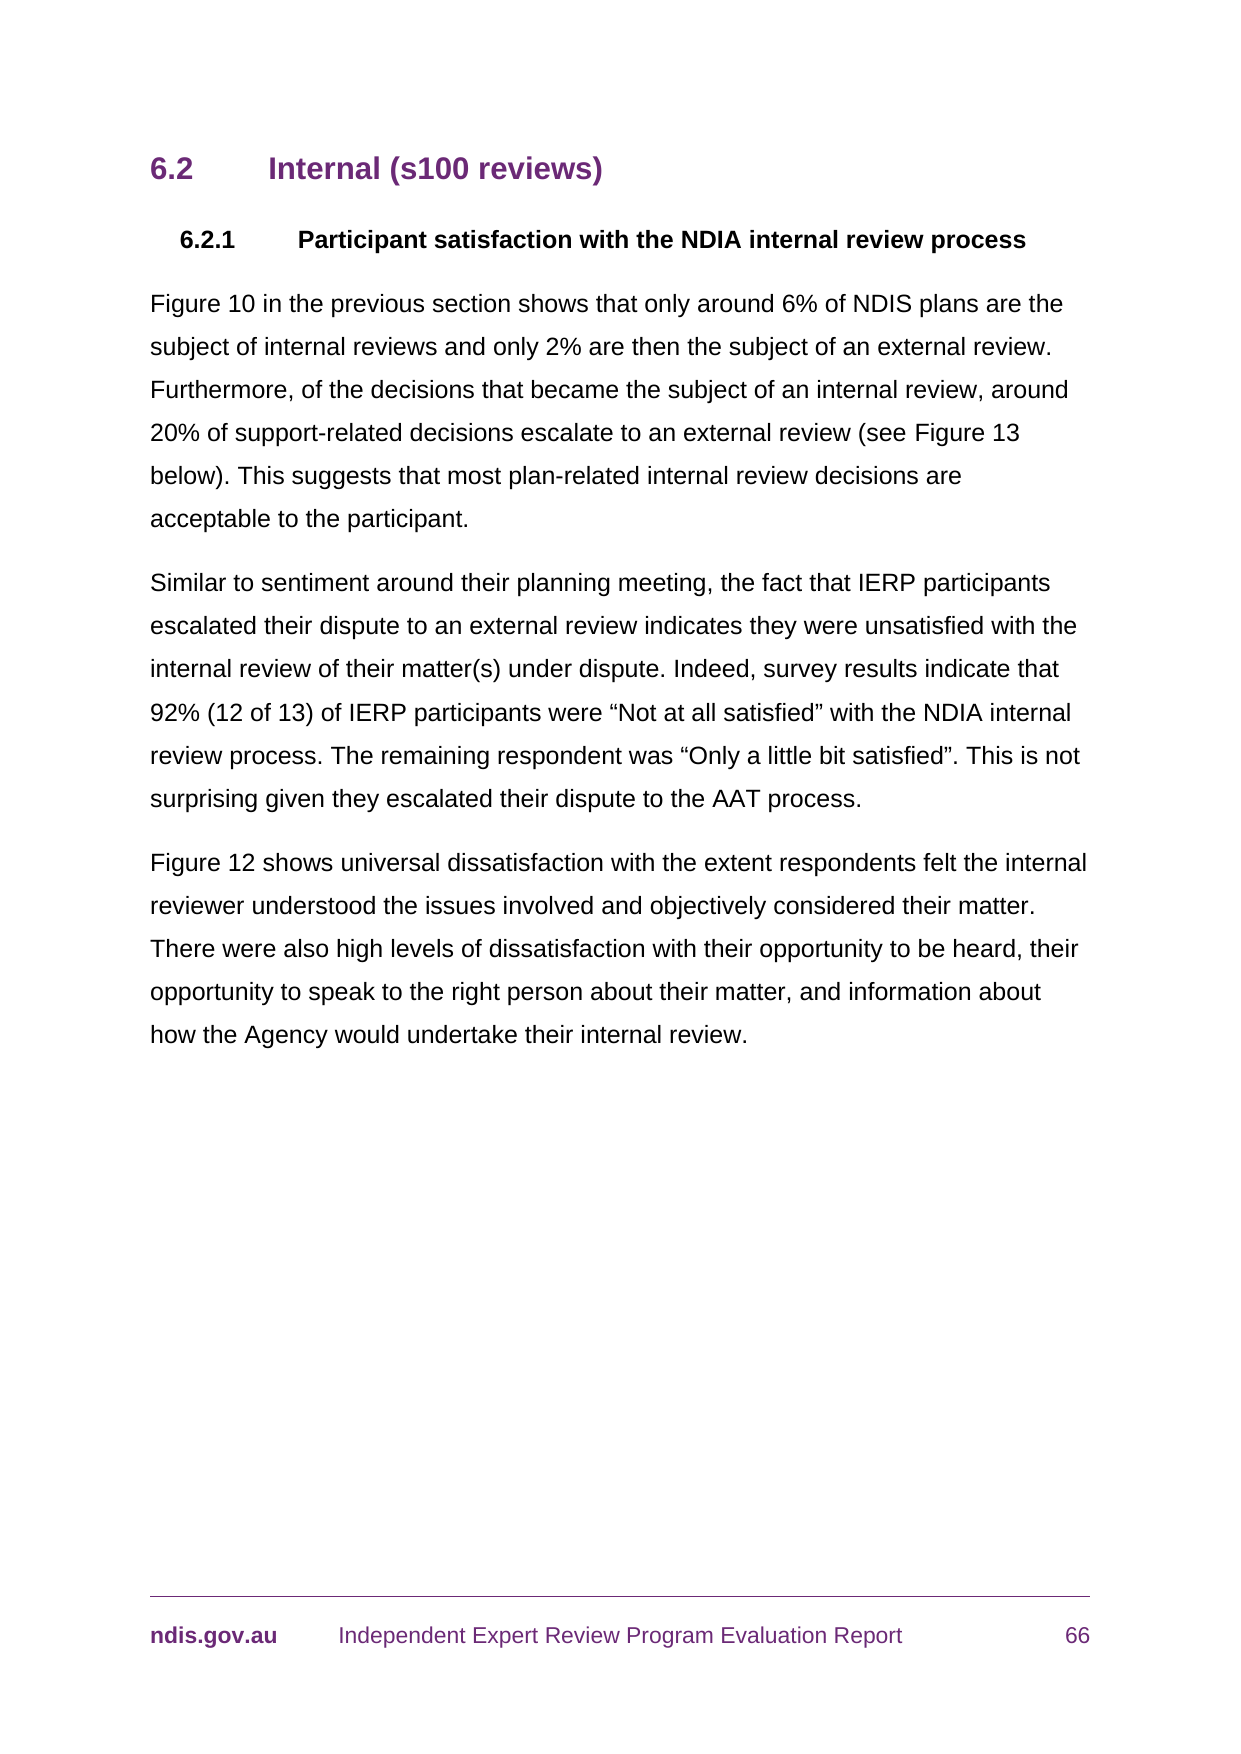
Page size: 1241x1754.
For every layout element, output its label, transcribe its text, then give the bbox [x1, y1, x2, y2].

subtitle Internal (s100 reviews) [150, 150, 1090, 186]
text Figure 12 shows universal dissatisfaction with the extent respondents felt the internal reviewer understood the issues involved and objectively considered their matter. There were also high levels of dissatisfaction with their opportunity to be heard, their opportunity to speak to the right person about their matter, and information about how the Agency would undertake their internal review. [150, 848, 1090, 1049]
text Figure 10 in the previous section shows that only around 6% of NDIS plans are the subject of internal reviews and only 2% are then the subject of an external review. Furthermore, of the decisions that became the subject of an internal review, around 20% of support-related decisions escalate to an external review (see Figure 13 below). This suggests that most plan-related internal review decisions are acceptable to the participant. [150, 289, 1090, 533]
subtitle Participant satisfaction with the NDIA internal review process [179, 225, 1090, 253]
text Similar to sentiment around their planning meeting, the fact that IERP participants escalated their dispute to an external review indicates they were unsatisfied with the internal review of their matter(s) under dispute. Indeed, survey results indicate that 92% (12 of 13) of IERP participants were “Not at all satisfied” with the NDIA internal review process. The remaining respondent was “Only a little bit satisfied”. This is not surprising given they escalated their dispute to the AAT process. [150, 568, 1090, 813]
